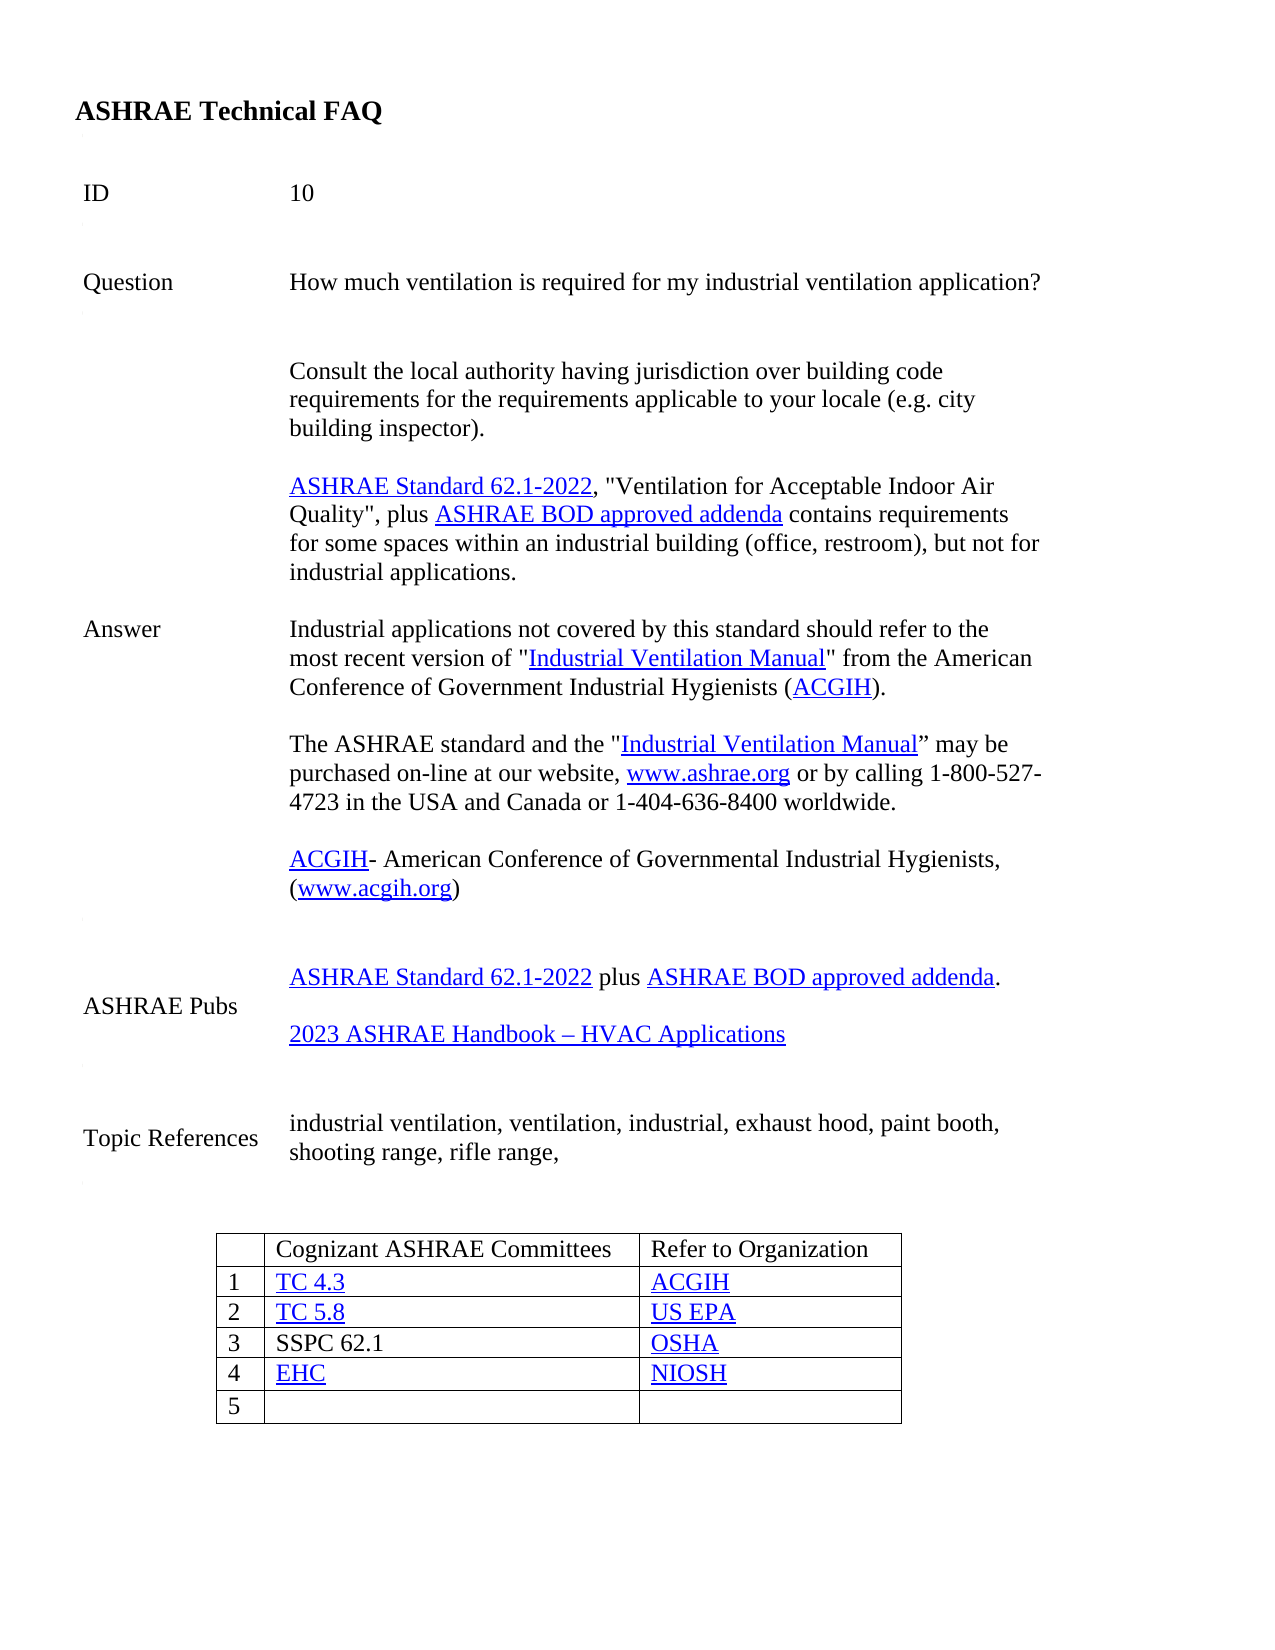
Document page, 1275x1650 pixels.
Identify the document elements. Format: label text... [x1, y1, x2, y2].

table_cell [75, 126, 1129, 1483]
table_header ASHRAE Technical FAQ [75, 94, 1129, 126]
